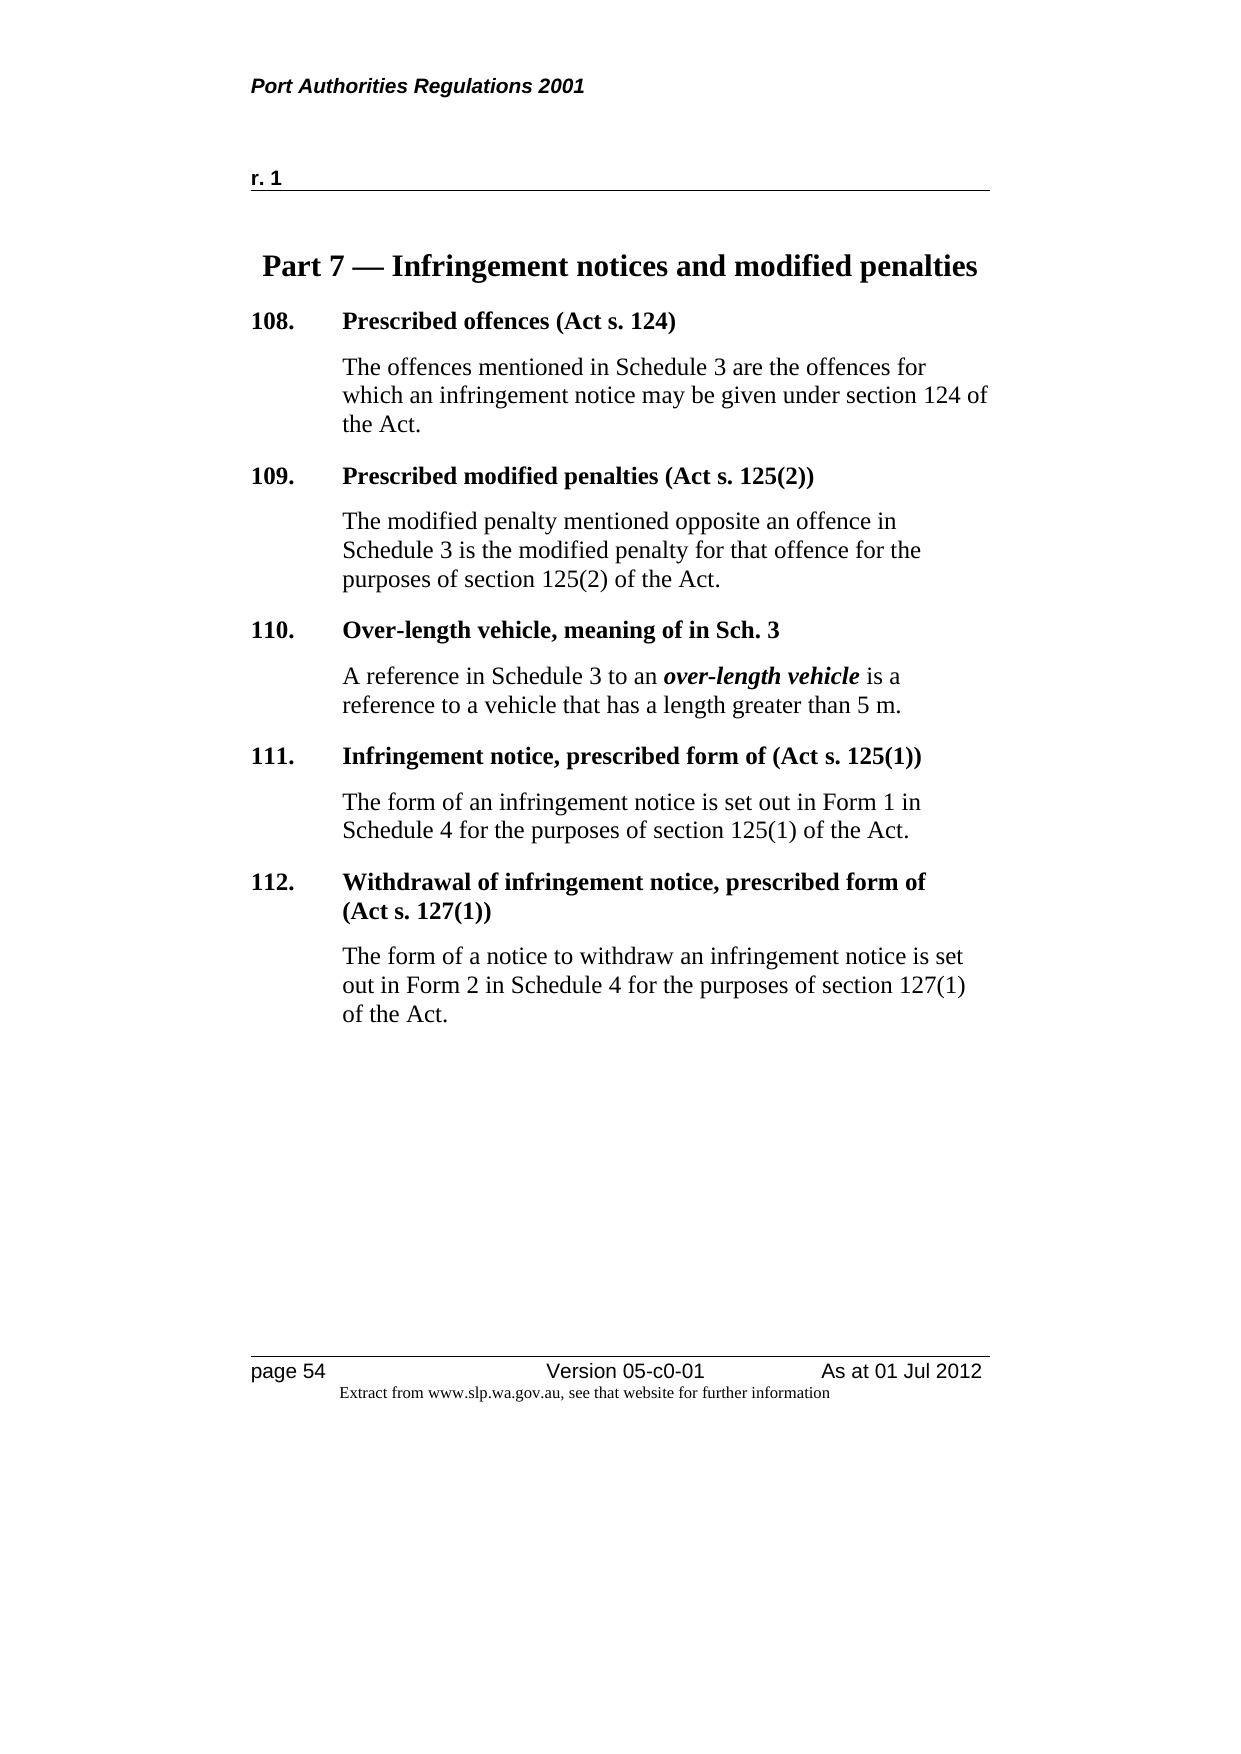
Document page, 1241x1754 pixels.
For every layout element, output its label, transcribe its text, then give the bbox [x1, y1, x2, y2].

text A reference in Schedule 3 to an over-length vehicle is a reference to a vehicle that has a length greater than 5 m. [251, 661, 990, 718]
text The offences mentioned in Schedule 3 are the offences for which an infringement notice may be given under section 124 of the Act. [251, 352, 990, 438]
subtitle 108. Prescribed offences (Act s. 124) [251, 306, 990, 335]
subtitle Part 7 — Infringement notices and modified penalties [251, 247, 990, 283]
text The form of an infringement notice is set out in Form 1 in Schedule 4 for the purposes of section 125(1) of the Act. [251, 787, 990, 844]
subtitle 111. Infringement notice, prescribed form of (Act s. 125(1)) [251, 741, 990, 770]
text The modified penalty mentioned opposite an offence in Schedule 3 is the modified penalty for that offence for the purposes of section 125(2) of the Act. [251, 506, 990, 593]
text The form of a notice to withdraw an infringement notice is set out in Form 2 in Schedule 4 for the purposes of section 127(1) of the Act. [251, 941, 990, 1028]
subtitle 112. Withdrawal of infringement notice, prescribed form of (Act s. 127(1)) [251, 867, 990, 925]
subtitle 109. Prescribed modified penalties (Act s. 125(2)) [251, 461, 990, 490]
subtitle 110. Over-length vehicle, meaning of in Sch. 3 [251, 616, 990, 644]
